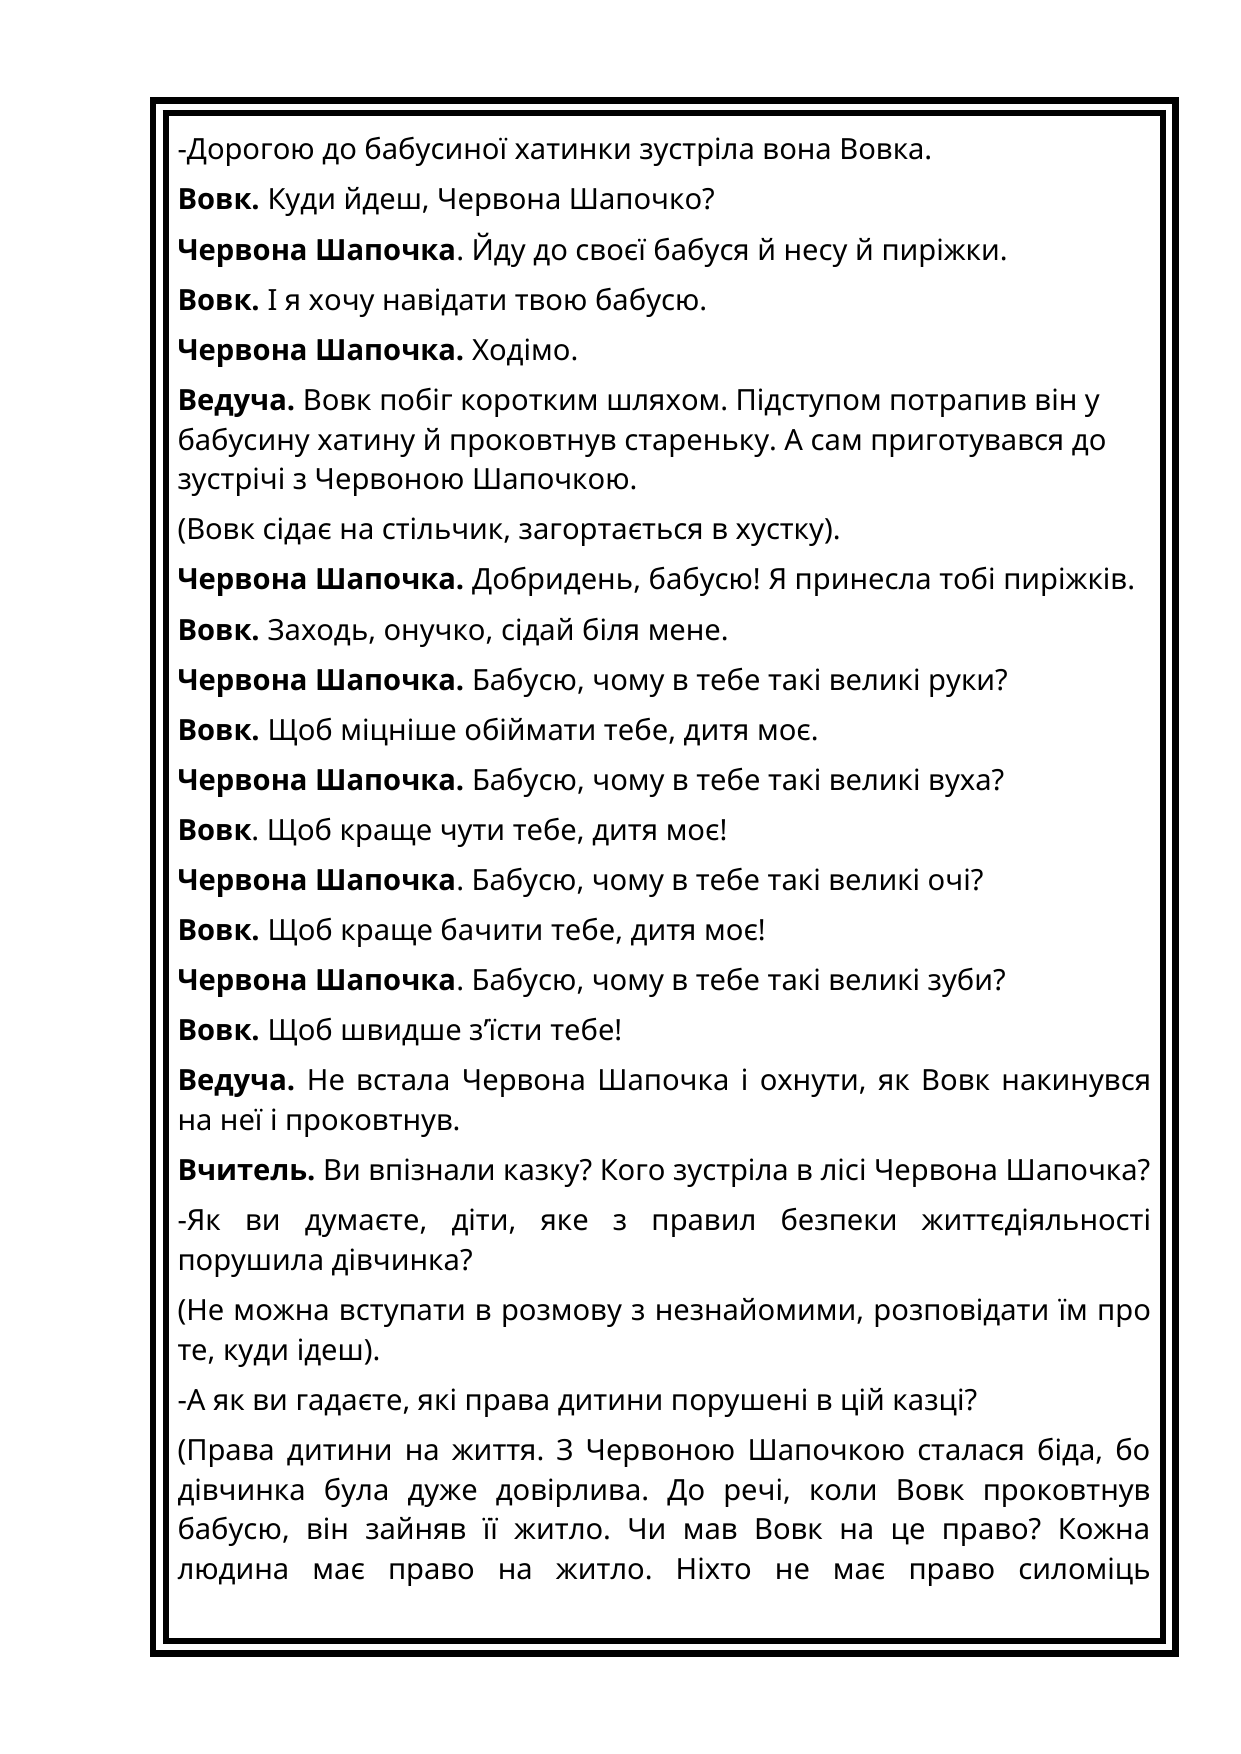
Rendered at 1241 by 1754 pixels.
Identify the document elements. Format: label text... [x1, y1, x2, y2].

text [177, 1429, 1152, 1588]
text Червона Шапочка. Бабусю, чому в тебе такі великі очі? [177, 859, 1152, 899]
text Червона Шапочка. Ходімо. [177, 329, 1152, 369]
text Вовк. Щоб швидше з’їсти тебе! [177, 1009, 1152, 1049]
text -А як ви гадаєте, які права дитини порушені в цій казці? [177, 1379, 1152, 1419]
text Червона Шапочка. Бабусю, чому в тебе такі великі зуби? [177, 959, 1152, 999]
text Червона Шапочка. Добридень, бабусю! Я принесла тобі пиріжків. [177, 559, 1152, 598]
text Ведуча. Не встала Червона Шапочка і охнути, як Вовк накинувся на неї і проковтнув. [177, 1060, 1152, 1139]
text Вчитель. Ви впізнали казку? Кого зустріла в лісі Червона Шапочка? [177, 1149, 1152, 1189]
text Ведуча. Вовк побіг коротким шляхом. Підступом потрапив він у бабусину хатину й проковтнув стареньку. А сам приготувався до зустрічі з Червоною Шапочкою. [177, 379, 1152, 498]
text -Дорогою до бабусиної хатинки зустріла вона Вовка. [177, 128, 1152, 168]
text -Як ви думаєте, діти, яке з правил безпеки життєдіяльності порушила дівчинка? [177, 1199, 1152, 1279]
text Червона Шапочка. Бабусю, чому в тебе такі великі вуха? [177, 759, 1152, 799]
text Червона Шапочка. Йду до своєї бабуся й несу й пиріжки. [177, 229, 1152, 268]
text (Вовк сідає на стільчик, загортається в хустку). [177, 508, 1152, 548]
text Вовк. Щоб краще бачити тебе, дитя моє! [177, 909, 1152, 949]
text Вовк. Щоб краще чути тебе, дитя моє! [177, 809, 1152, 849]
text Вовк. Щоб міцніше обіймати тебе, дитя моє. [177, 709, 1152, 749]
text Червона Шапочка. Бабусю, чому в тебе такі великі руки? [177, 659, 1152, 698]
text Вовк. Куди йдеш, Червона Шапочко? [177, 179, 1152, 218]
text (Не можна вступати в розмову з незнайомими, розповідати їм про те, куди ідеш). [177, 1289, 1152, 1369]
text Вовк. І я хочу навідати твою бабусю. [177, 279, 1152, 318]
text Вовк. Заходь, онучко, сідай біля мене. [177, 609, 1152, 648]
